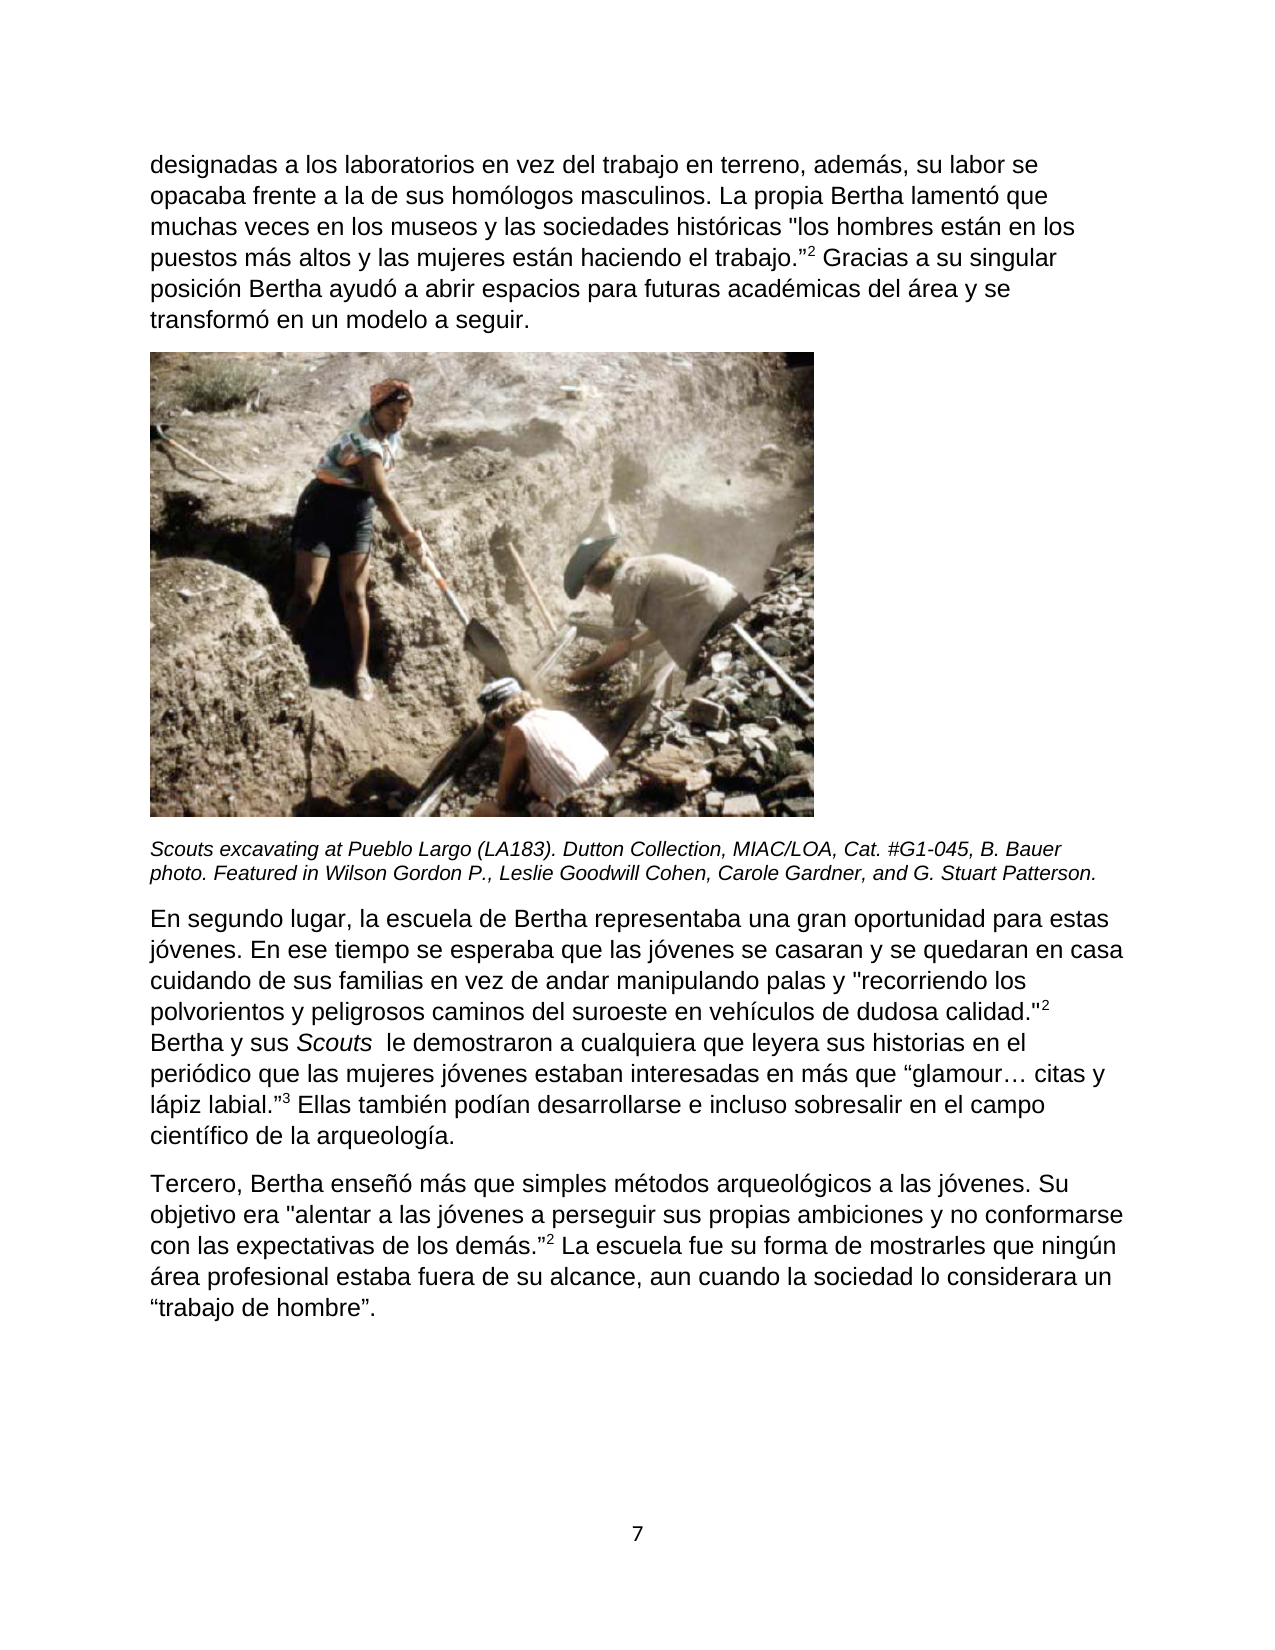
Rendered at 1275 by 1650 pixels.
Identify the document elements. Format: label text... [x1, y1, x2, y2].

picture [150, 352, 814, 817]
text En segundo lugar, la escuela de Bertha representaba una gran oportunidad para estas jóvenes. En ese tiempo se esperaba que las jóvenes se casaran y se quedaran en casa cuidando de sus familias en vez de andar manipulando palas y "recorriendo los polvorientos y peligrosos caminos del suroeste en vehículos de dudosa calidad."2 Bertha y sus Scouts le demostraron a cualquiera que leyera sus historias en el periódico que las mujeres jóvenes estaban interesadas en más que “glamour… citas y lápiz labial.”3 Ellas también podían desarrollarse e incluso sobresalir en el campo científico de la arqueología. [150, 904, 1125, 1150]
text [150, 150, 1125, 334]
text Tercero, Bertha enseñó más que simples métodos arqueológicos a las jóvenes. Su objetivo era "alentar a las jóvenes a perseguir sus propias ambiciones y no conformarse con las expectativas de los demás.”2 La escuela fue su forma de mostrarles que ningún área profesional estaba fuera de su alcance, aun cuando la sociedad lo considerara un “trabajo de hombre”. [150, 1169, 1125, 1322]
